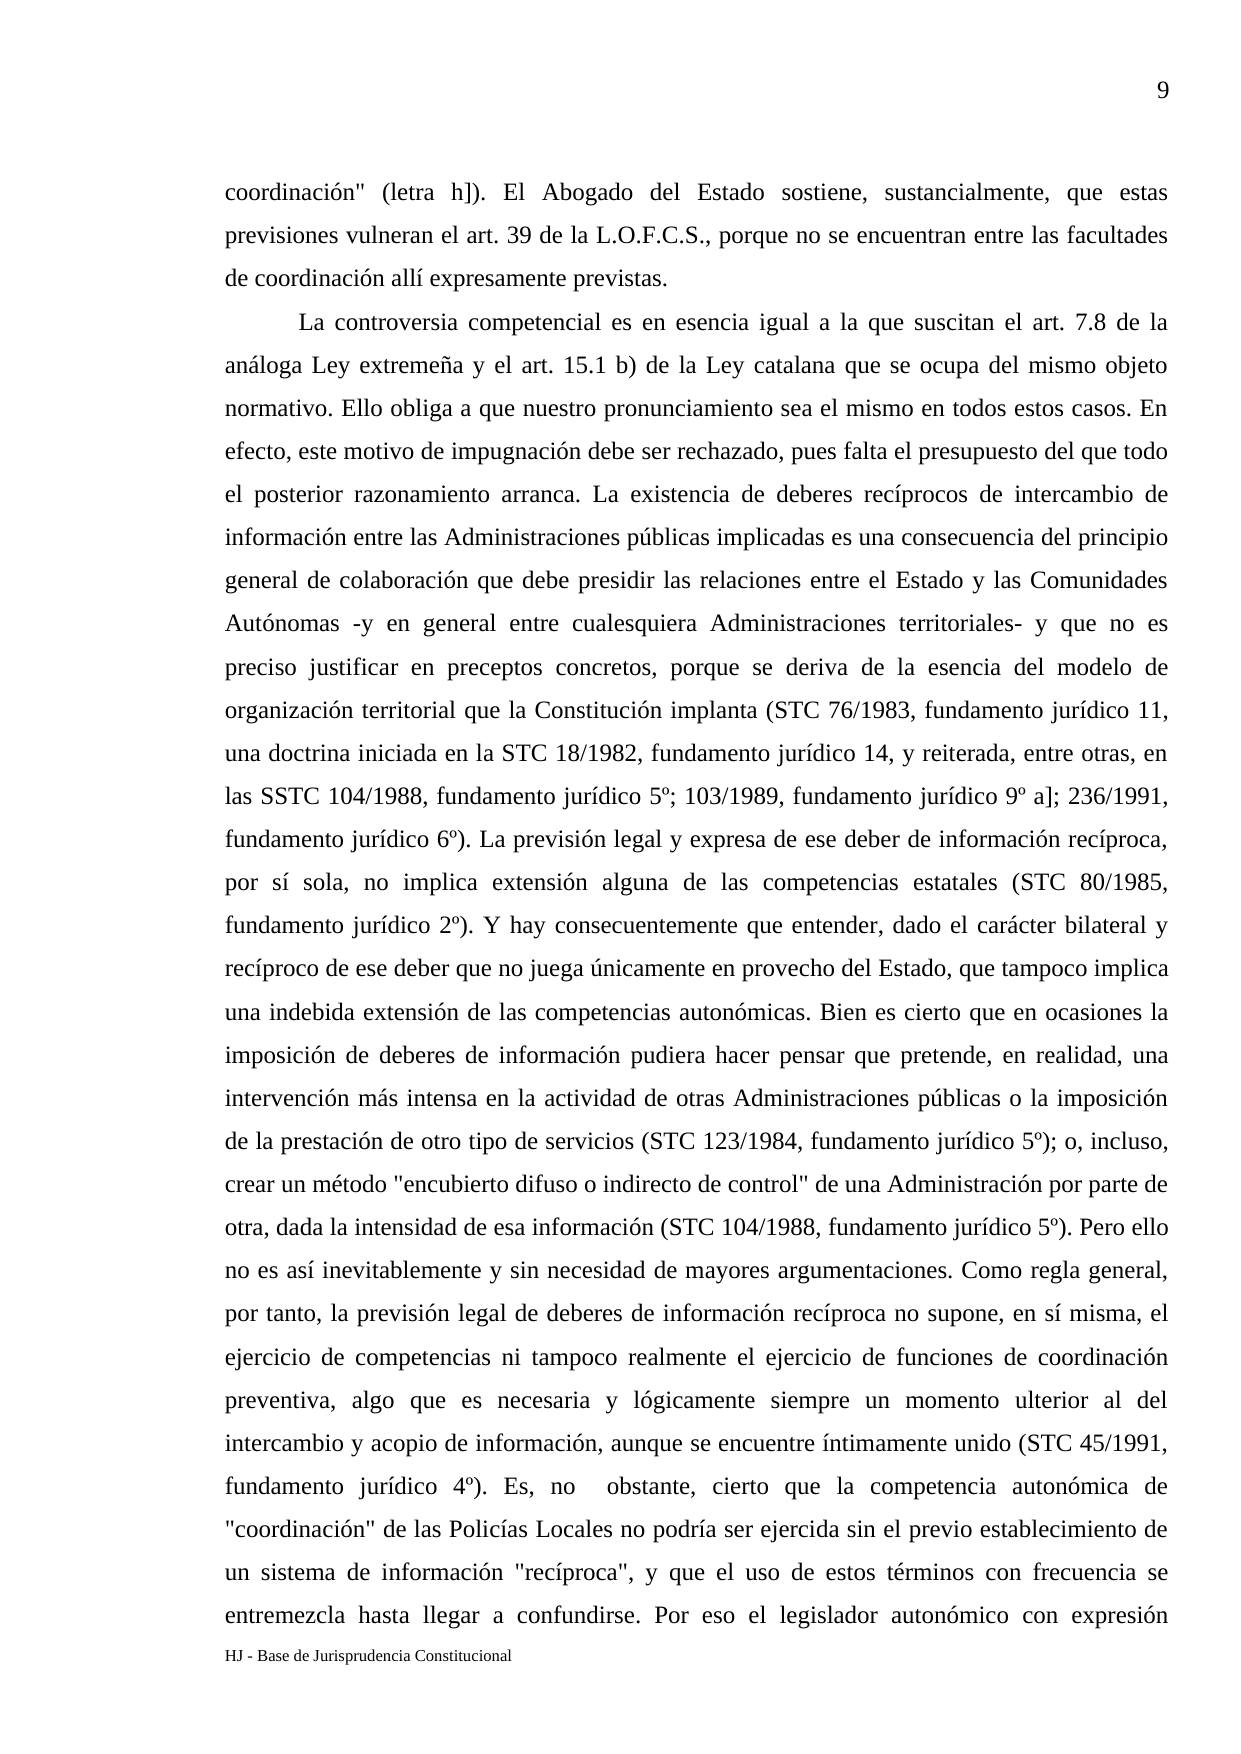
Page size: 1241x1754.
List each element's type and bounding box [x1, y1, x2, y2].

text [224, 307, 1169, 1629]
text [224, 177, 1169, 292]
